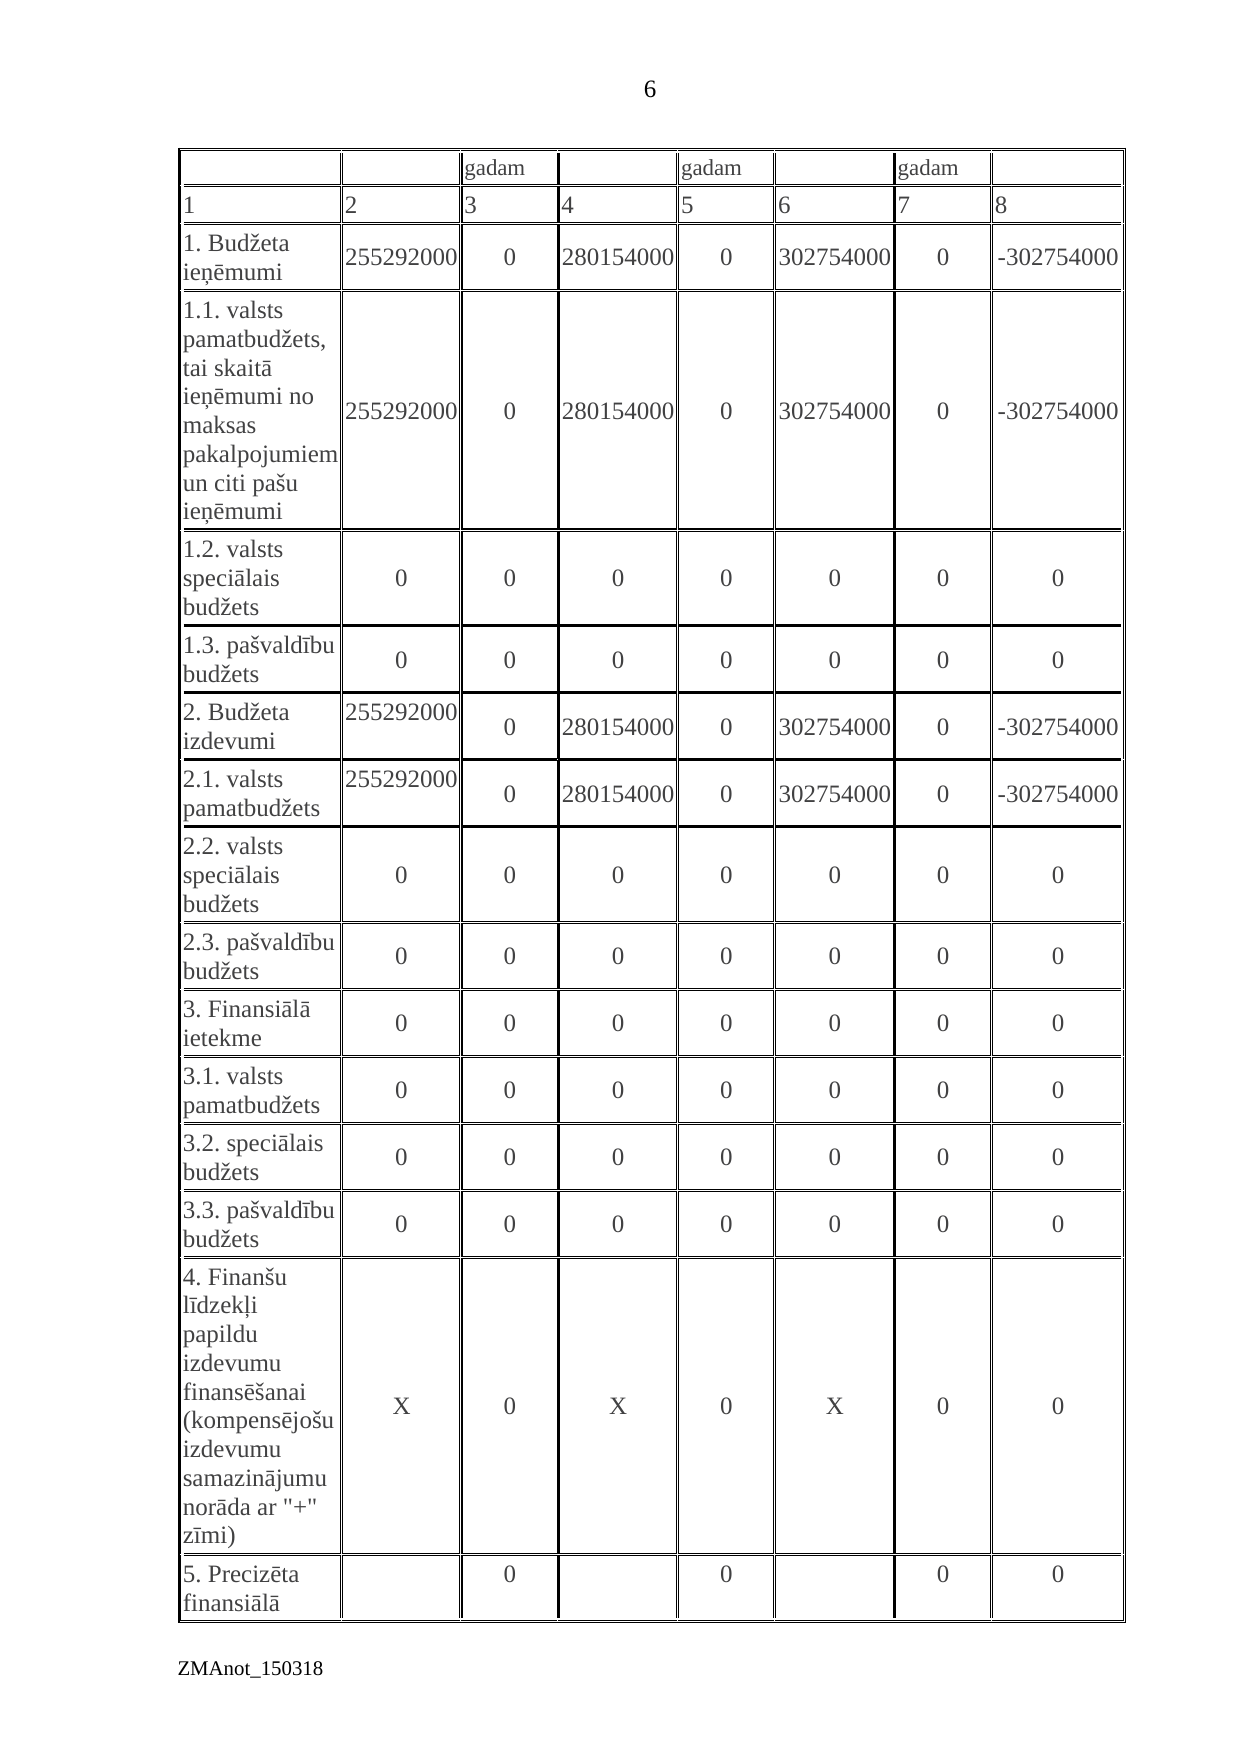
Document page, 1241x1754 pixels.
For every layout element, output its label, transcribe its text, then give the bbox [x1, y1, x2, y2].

table_cell 0 [343, 991, 459, 1054]
table_cell 0 [776, 828, 893, 921]
table_cell 0 [560, 627, 676, 691]
table_cell 0 [560, 532, 676, 624]
table_cell 3.3. pašvaldību budžets [181, 1189, 340, 1256]
table_cell 0 [894, 1556, 991, 1619]
table_cell 0 [993, 624, 1123, 691]
table_cell 0 [896, 828, 990, 921]
table_cell 255292000 [343, 694, 459, 758]
table_cell 0 [679, 225, 773, 289]
table_cell 0 [463, 828, 557, 921]
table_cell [558, 151, 678, 183]
table_cell 0 [896, 627, 990, 691]
table_cell 0 [896, 924, 990, 988]
table_cell 0 [991, 988, 1124, 1054]
table_cell 0 [896, 1125, 990, 1188]
table_cell 0 [343, 627, 459, 691]
table_cell 0 [679, 1259, 773, 1552]
table_cell 0 [463, 1259, 557, 1552]
table_cell 2. Budžeta izdevumi [181, 691, 340, 758]
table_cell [894, 151, 991, 183]
table_cell X [560, 1259, 676, 1552]
table_cell X [776, 1259, 893, 1552]
table_cell 2.2. valsts speciālais budžets [181, 825, 340, 921]
table_cell 0 [343, 1192, 459, 1256]
table_cell 5 [679, 187, 773, 222]
table_cell 0 [679, 1058, 773, 1122]
table_cell 0 [343, 924, 459, 988]
table_cell 0 [463, 225, 557, 289]
table_cell 280154000 [560, 225, 676, 289]
table_cell 0 [463, 924, 557, 988]
table_cell 280154000 [560, 694, 676, 758]
table_cell 0 [678, 1556, 775, 1619]
table_cell 0 [343, 828, 459, 921]
table_cell 280154000 [560, 761, 676, 825]
table_cell 3.2. speciālais budžets [180, 1122, 341, 1188]
table_cell 0 [463, 532, 557, 624]
table_cell 0 [896, 225, 990, 289]
table_cell 4. Finanšu līdzekļi papildu izdevumu finansēšanai (kompensējošu izdevumu samazinājumu norāda ar "+" zīmi) [180, 1256, 341, 1552]
table_cell 0 [560, 1192, 676, 1256]
table_cell 1. Budžeta ieņēmumi [180, 222, 341, 289]
table_cell 0 [679, 761, 773, 825]
table_cell X [775, 1556, 894, 1619]
table_cell 0 [463, 991, 557, 1054]
table_cell 255292000 [343, 225, 459, 289]
table_cell X [341, 1553, 461, 1619]
table_cell X [558, 1556, 678, 1619]
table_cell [991, 151, 1123, 183]
table_cell 1 [181, 184, 340, 222]
table_cell 0 [896, 1058, 990, 1122]
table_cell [775, 151, 894, 183]
table_cell 302754000 [776, 292, 893, 528]
table_cell 0 [463, 761, 557, 825]
table_cell 0 [991, 921, 1124, 988]
table_cell 1.1. valsts pamatbudžets, tai skaitā ieņēmumi no maksas pakalpojumiem un citi pašu ieņēmumi [180, 289, 341, 528]
table_cell 0 [463, 292, 557, 528]
table_cell 0 [896, 532, 990, 624]
table_cell 0 [991, 1256, 1124, 1552]
table_cell 255292000 [343, 761, 459, 825]
table_cell 0 [560, 1125, 676, 1188]
table_cell 0 [776, 1192, 893, 1256]
table_cell 0 [343, 532, 459, 624]
table_cell 0 [679, 532, 773, 624]
table_cell 0 [896, 761, 990, 825]
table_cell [181, 1553, 341, 1619]
table_cell 302754000 [776, 694, 893, 758]
table_cell 0 [463, 694, 557, 758]
table_cell 0 [679, 1192, 773, 1256]
table_cell 0 [896, 1259, 990, 1552]
table_cell 0 [776, 1125, 893, 1188]
table_cell 0 [776, 627, 893, 691]
table_cell 0 [993, 528, 1123, 624]
table_cell 0 [991, 1122, 1124, 1188]
table_cell 280154000 [560, 292, 676, 528]
table_cell 0 [560, 924, 676, 988]
table_cell 7 [896, 187, 990, 222]
table_cell -302754000 [991, 222, 1124, 289]
table_cell 255292000 [343, 292, 459, 528]
table_cell 0 [896, 1192, 990, 1256]
table_cell 1.3. pašvaldību budžets [181, 624, 340, 691]
table_cell 0 [776, 1058, 893, 1122]
table_cell 0 [993, 825, 1123, 921]
table_cell 0 [463, 627, 557, 691]
table_cell 2.3. pašvaldību budžets [180, 921, 341, 988]
table_cell 0 [993, 1055, 1123, 1122]
table_cell 2.1. valsts pamatbudžets [180, 758, 340, 825]
table_cell 0 [560, 828, 676, 921]
table_cell 3.1. valsts pamatbudžets [181, 1055, 340, 1122]
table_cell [341, 149, 461, 183]
table_cell 0 [463, 1125, 557, 1188]
table_cell 4 [560, 187, 676, 222]
table_cell 0 [679, 292, 773, 528]
table_cell 0 [463, 1192, 557, 1256]
table_cell -302754000 [991, 289, 1124, 528]
table_cell -302754000 [993, 758, 1124, 825]
table_cell -302754000 [993, 691, 1123, 758]
table_cell 0 [679, 627, 773, 691]
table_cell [678, 151, 775, 183]
table_cell 0 [679, 694, 773, 758]
table_cell 0 [461, 1556, 558, 1619]
table_cell 0 [993, 1189, 1123, 1256]
table_cell 2 [343, 187, 459, 222]
table_cell 3. Finansiālā ietekme [180, 988, 341, 1054]
table_cell 8 [993, 184, 1123, 222]
table_cell 0 [776, 991, 893, 1054]
table_cell 0 [896, 991, 990, 1054]
table_cell 0 [991, 1553, 1123, 1619]
table_cell X [343, 1259, 459, 1552]
table_cell 302754000 [776, 761, 893, 825]
table_cell 0 [679, 828, 773, 921]
table_cell 302754000 [776, 225, 893, 289]
table_cell 3 [463, 187, 557, 222]
table_cell 0 [560, 991, 676, 1054]
table_cell 0 [463, 1058, 557, 1122]
table_cell 0 [343, 1125, 459, 1188]
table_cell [461, 149, 558, 183]
table_cell 0 [679, 991, 773, 1054]
table_cell 0 [896, 292, 990, 528]
table_cell 0 [679, 924, 773, 988]
table_cell 0 [896, 694, 990, 758]
table_cell 0 [776, 924, 893, 988]
table_cell 0 [560, 1058, 676, 1122]
table_cell 0 [343, 1058, 459, 1122]
table_cell 1.2. valsts speciālais budžets [181, 528, 340, 624]
table_cell 0 [679, 1125, 773, 1188]
table_cell 0 [776, 532, 893, 624]
table_cell 6 [776, 187, 893, 222]
